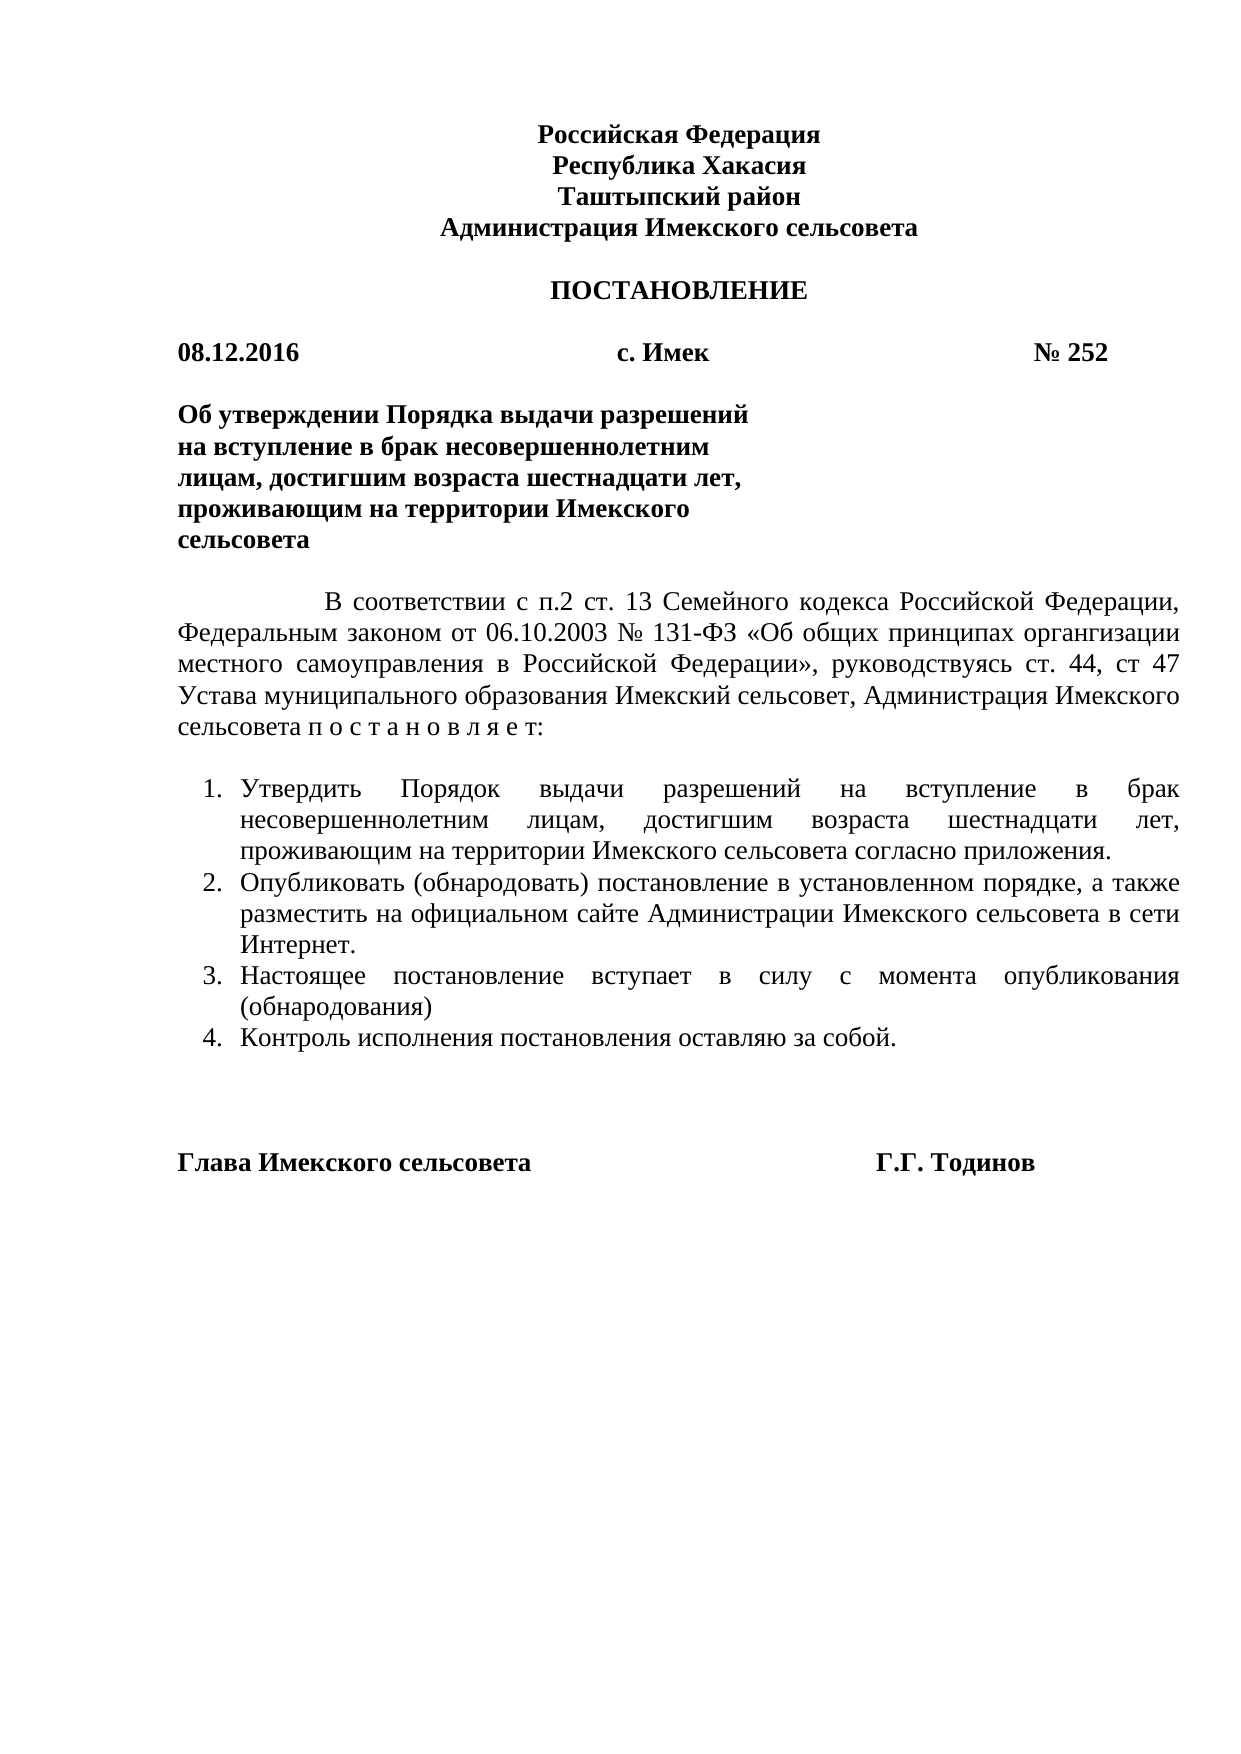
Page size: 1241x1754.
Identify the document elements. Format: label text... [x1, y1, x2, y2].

text Республика Хакасия [177, 149, 1181, 180]
text Администрация Имекского сельсовета [177, 212, 1181, 243]
text лицам, достигшим возраста шестнадцати лет, [177, 461, 1181, 492]
text Об утверждении Порядка выдачи разрешений [177, 398, 1181, 429]
text Российская Федерация [177, 118, 1181, 149]
text 08.12.2016 с. Имек № 252 [177, 336, 1181, 367]
text сельсовета [177, 523, 1181, 554]
text Таштыпский район [177, 180, 1181, 212]
list Опубликовать (обнародовать) постановление в установленном порядке, а также разместить на официальном сайте Администрации Имекского сельсовета в сети Интернет. [202, 866, 1181, 959]
text Глава Имекского сельсовета Г.Г. Тодинов [177, 1146, 1181, 1177]
text проживающим на территории Имекского [177, 492, 1181, 523]
text ПОСТАНОВЛЕНИЕ [177, 274, 1181, 305]
list Утвердить Порядок выдачи разрешений на вступление в брак несовершеннолетним лицам, достигшим возраста шестнадцати лет, проживающим на территории Имекского сельсовета согласно приложения. [202, 772, 1181, 866]
list Контроль исполнения постановления оставляю за собой. [202, 1021, 1181, 1052]
list Настоящее постановление вступает в силу с момента опубликования (обнародования) [202, 959, 1181, 1021]
text В соответствии с п.2 ст. 13 Семейного кодекса Российской Федерации, Федеральным законом от 06.10.2003 № 131-ФЗ «Об общих принципах органгизации местного самоуправления в Российской Федерации», руководствуясь ст. 44, ст 47 Устава муниципального образования Имекский сельсовет, Администрация Имекского сельсовета п о с т а н о в л я е т: [177, 585, 1181, 741]
text на вступление в брак несовершеннолетним [177, 429, 1181, 461]
